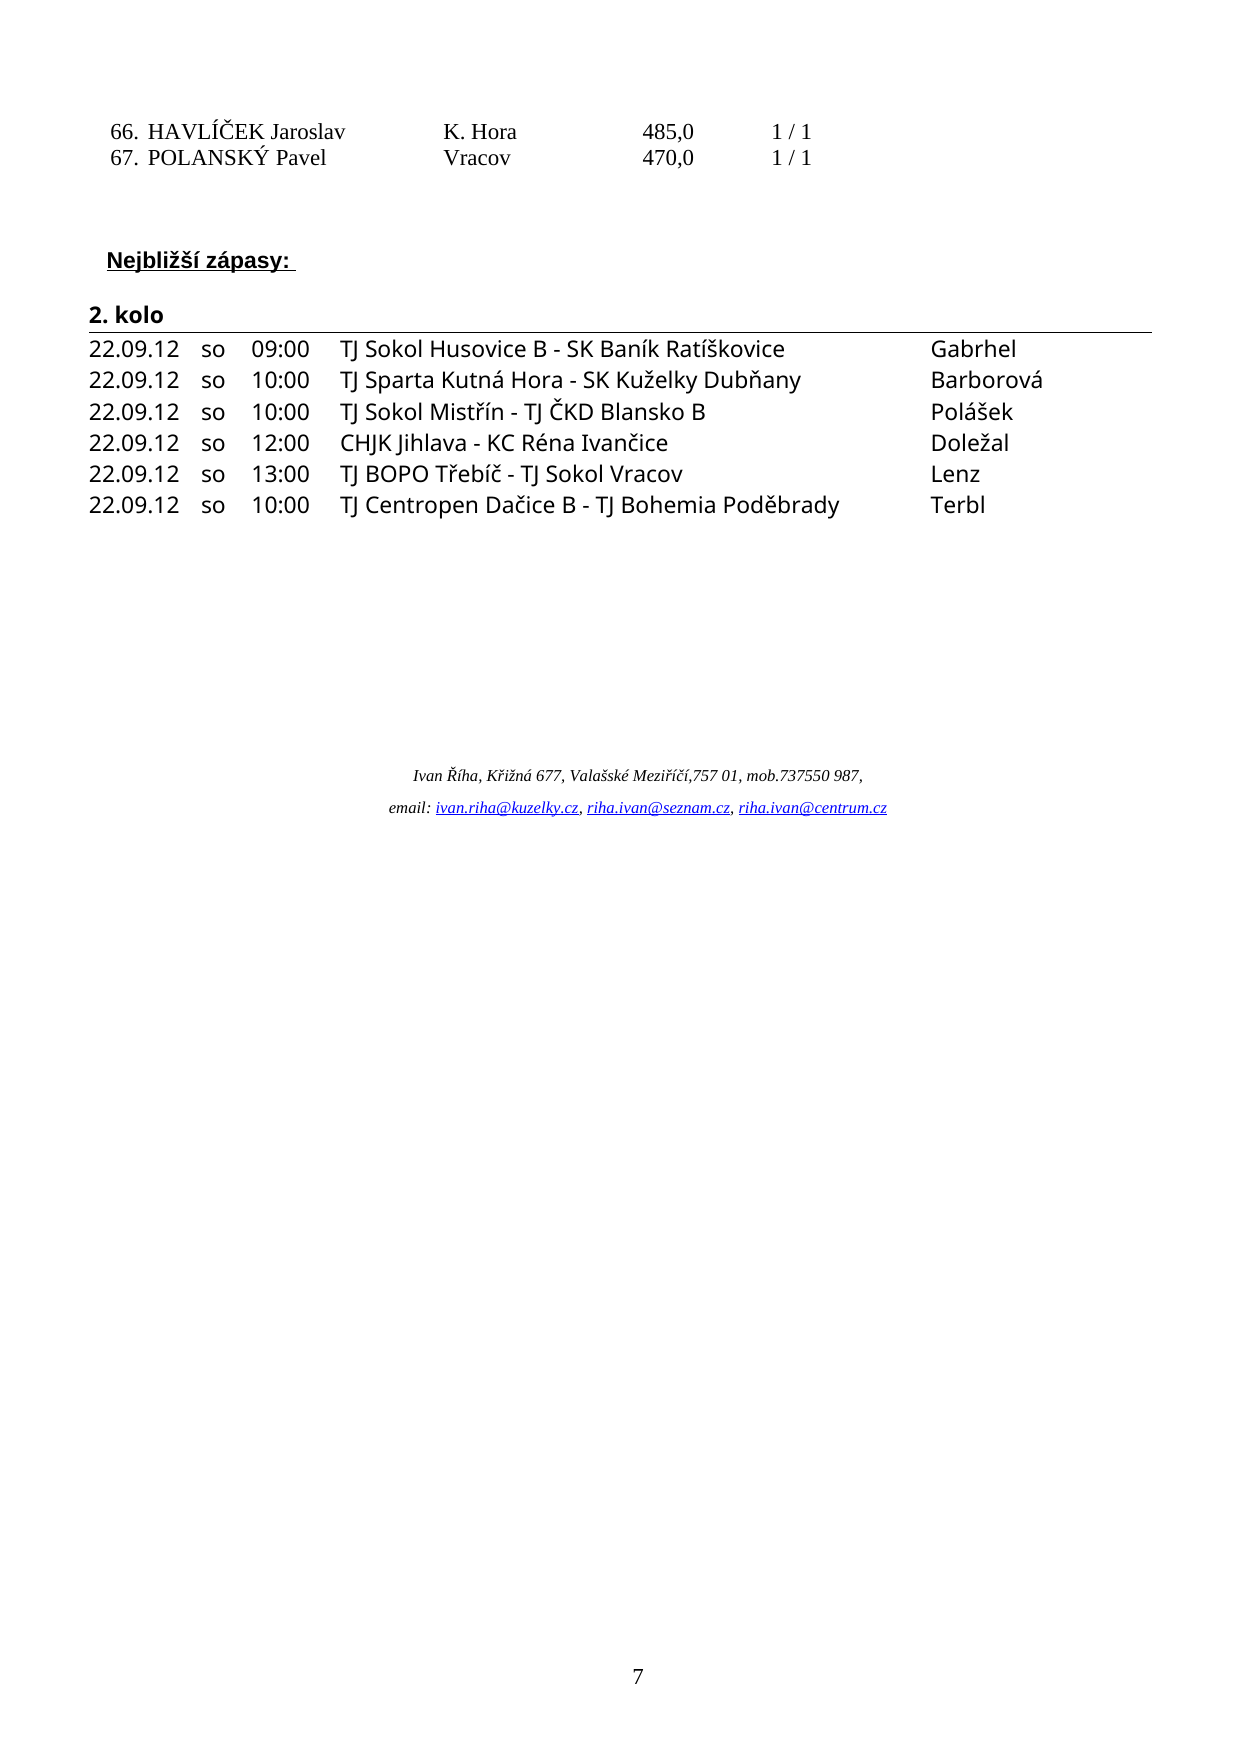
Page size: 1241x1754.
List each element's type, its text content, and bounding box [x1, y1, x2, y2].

text email: ivan.riha@kuzelky.cz, riha.ivan@seznam.cz, riha.ivan@centrum.cz [89, 798, 1152, 817]
text 22.09.12 so 09:00 TJ Sokol Husovice B - SK Baník Ratíškovice Gabrhel [89, 333, 1152, 364]
text 22.09.12 so 13:00 TJ BOPO Třebíč - TJ Sokol Vracov Lenz [89, 458, 1152, 489]
text Ivan Říha, Křižná 677, Valašské Meziříčí,757 01, mob.737550 987, [89, 766, 1152, 785]
text 66. HAVLÍČEK Jaroslav K. Hora 485,0 1 / 1 [89, 118, 1152, 144]
text 22.09.12 so 12:00 CHJK Jihlava - KC Réna Ivančice Doležal [89, 427, 1152, 458]
text 22.09.12 so 10:00 TJ Sokol Mistřín - TJ ČKD Blansko B Polášek [89, 395, 1152, 427]
text 22.09.12 so 10:00 TJ Sparta Kutná Hora - SK Kuželky Dubňany Barborová [89, 364, 1152, 395]
subtitle Nejbližší zápasy: [106, 247, 1158, 273]
text 67. POLANSKÝ Pavel Vracov 470,0 1 / 1 [89, 144, 1152, 171]
text 2. kolo [89, 298, 1152, 332]
text 22.09.12 so 10:00 TJ Centropen Dačice B - TJ Bohemia Poděbrady Terbl [89, 489, 1152, 520]
